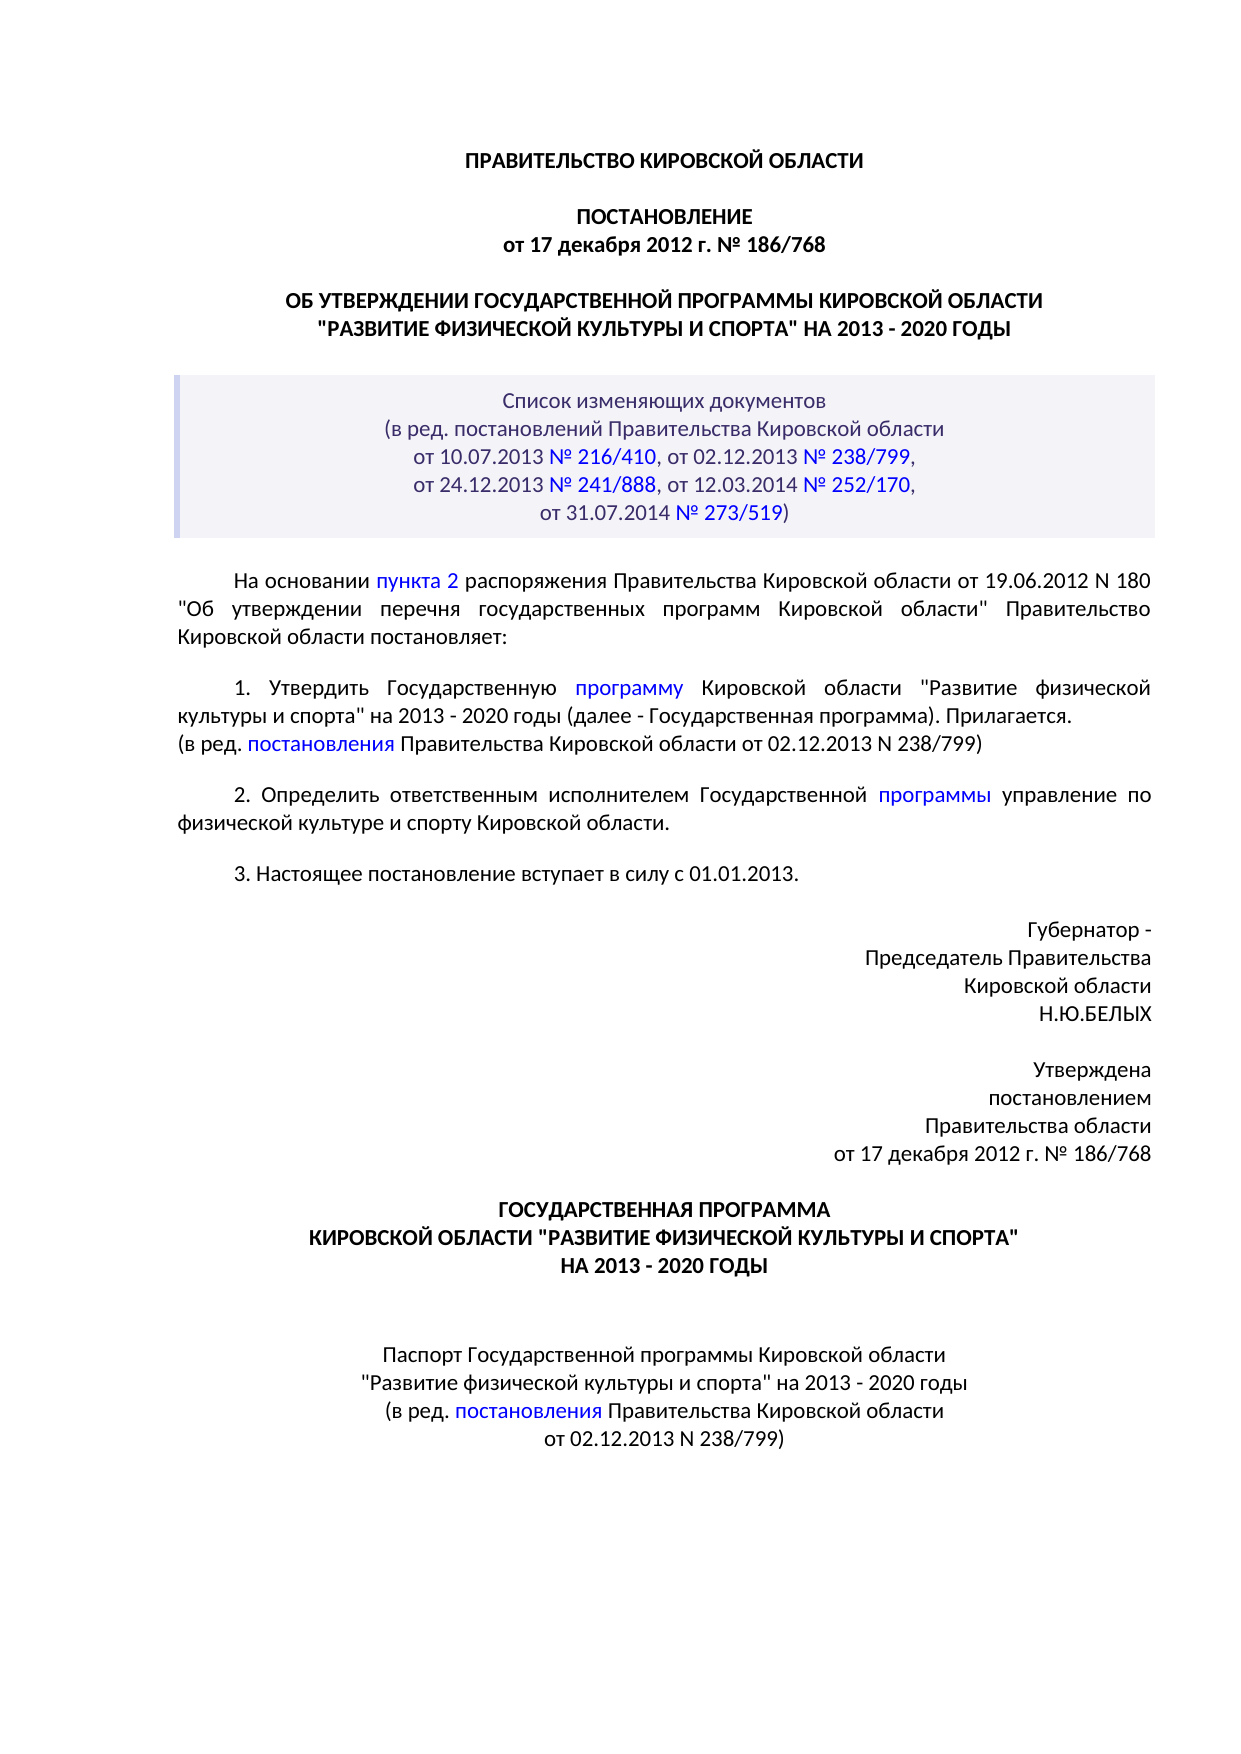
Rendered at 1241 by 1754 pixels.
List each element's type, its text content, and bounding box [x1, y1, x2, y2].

text Кировской области [177, 971, 1152, 999]
table_header Список изменяющих документов (в ред. постановлений Правительства Кировской области от 10.07.2013 № 216/410, от 02.12.2013 № 238/799, от 24.12.2013 № 241/888, от 12.03.2014 № 252/170, от 31.07.2014 № 273/519) [180, 375, 1149, 538]
text Председатель Правительства [177, 943, 1152, 971]
text 3. Настоящее постановление вступает в силу с 01.01.2013. [177, 859, 1152, 887]
title КИРОВСКОЙ ОБЛАСТИ "РАЗВИТИЕ ФИЗИЧЕСКОЙ КУЛЬТУРЫ И СПОРТА" [177, 1223, 1152, 1251]
text 1. Утвердить Государственную программу Кировской области "Развитие физической культуры и спорта" на 2013 - 2020 годы (далее - Государственная программа). Прилагается. [177, 673, 1152, 729]
text На основании пункта 2 распоряжения Правительства Кировской области от 19.06.2012 N 180 "Об утверждении перечня государственных программ Кировской области" Правительство Кировской области постановляет: [177, 566, 1152, 650]
title "РАЗВИТИЕ ФИЗИЧЕСКОЙ КУЛЬТУРЫ И СПОРТА" НА 2013 - 2020 ГОДЫ [177, 314, 1152, 342]
text (в ред. постановления Правительства Кировской области [177, 1396, 1152, 1424]
text Губернатор - [177, 915, 1152, 943]
title ПРАВИТЕЛЬСТВО КИРОВСКОЙ ОБЛАСТИ [177, 146, 1152, 174]
text (в ред. постановления Правительства Кировской области от 02.12.2013 N 238/799) [177, 729, 1152, 757]
text от 17 декабря 2012 г. № 186/768 [177, 1139, 1152, 1167]
title ОБ УТВЕРЖДЕНИИ ГОСУДАРСТВЕННОЙ ПРОГРАММЫ КИРОВСКОЙ ОБЛАСТИ [177, 286, 1152, 314]
title от 17 декабря 2012 г. № 186/768 [177, 230, 1152, 258]
text Паспорт Государственной программы Кировской области [177, 1340, 1152, 1368]
text постановлением [177, 1083, 1152, 1111]
text от 02.12.2013 N 238/799) [177, 1424, 1152, 1452]
title ГОСУДАРСТВЕННАЯ ПРОГРАММА [177, 1195, 1152, 1223]
title ПОСТАНОВЛЕНИЕ [177, 202, 1152, 230]
text Н.Ю.БЕЛЫХ [177, 999, 1152, 1027]
text Правительства области [177, 1111, 1152, 1139]
title НА 2013 - 2020 ГОДЫ [177, 1251, 1152, 1279]
text "Развитие физической культуры и спорта" на 2013 - 2020 годы [177, 1368, 1152, 1396]
text Утверждена [177, 1055, 1152, 1083]
text 2. Определить ответственным исполнителем Государственной программы управление по физической культуре и спорту Кировской области. [177, 780, 1152, 836]
